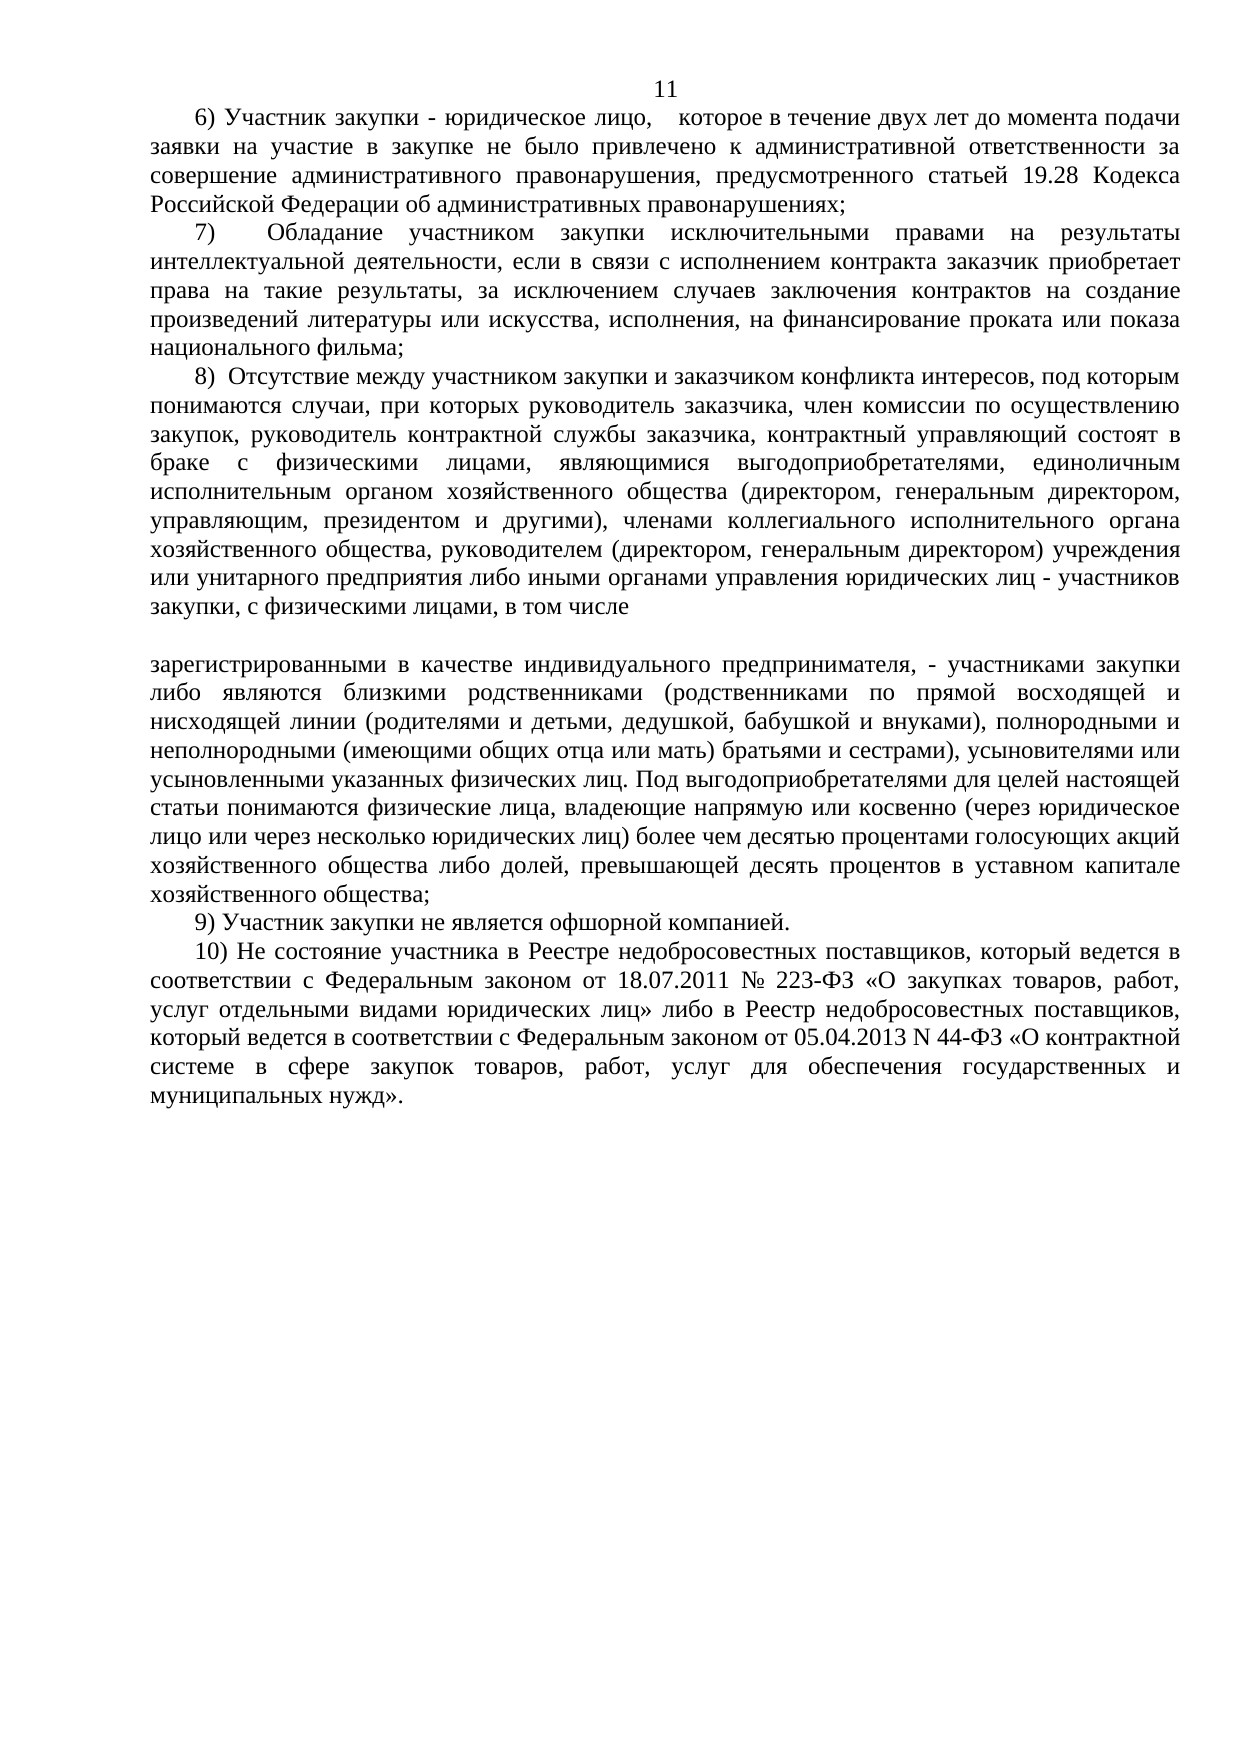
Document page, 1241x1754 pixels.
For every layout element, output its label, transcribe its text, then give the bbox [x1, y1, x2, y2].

text зарегистрированными в качестве индивидуального предпринимателя, - участниками закупки либо являются близкими родственниками (родственниками по прямой восходящей и нисходящей линии (родителями и детьми, дедушкой, бабушкой и внуками), полнородными и неполнородными (имеющими общих отца или мать) братьями и сестрами), усыновителями или усыновленными указанных физических лиц. Под выгодоприобретателями для целей настоящей статьи понимаются физические лица, владеющие напрямую или косвенно (через юридическое лицо или через несколько юридических лиц) более чем десятью процентами голосующих акций хозяйственного общества либо долей, превышающей десять процентов в уставном капитале хозяйственного общества; [150, 649, 1181, 907]
text 10) Не состояние участника в Реестре недобросовестных поставщиков, который ведется в соответствии с Федеральным законом от 18.07.2011 № 223-ФЗ «О закупках товаров, работ, услуг отдельными видами юридических лиц» либо в Реестр недобросовестных поставщиков, который ведется в соответствии с Федеральным законом от 05.04.2013 N 44-ФЗ «О контрактной системе в сфере закупок товаров, работ, услуг для обеспечения государственных и муниципальных нужд». [150, 936, 1181, 1109]
text 9) Участник закупки не является офшорной компанией. [150, 907, 1181, 936]
text 8) Отсутствие между участником закупки и заказчиком конфликта интересов, под которым понимаются случаи, при которых руководитель заказчика, член комиссии по осуществлению закупок, руководитель контрактной службы заказчика, контрактный управляющий состоят в браке с физическими лицами, являющимися выгодоприобретателями, единоличным исполнительным органом хозяйственного общества (директором, генеральным директором, управляющим, президентом и другими), членами коллегиального исполнительного органа хозяйственного общества, руководителем (директором, генеральным директором) учреждения или унитарного предприятия либо иными органами управления юридических лиц - участников закупки, с физическими лицами, в том числе [150, 361, 1181, 620]
text 7) Обладание участником закупки исключительными правами на результаты интеллектуальной деятельности, если в связи с исполнением контракта заказчик приобретает права на такие результаты, за исключением случаев заключения контрактов на создание произведений литературы или искусства, исполнения, на финансирование проката или показа национального фильма; [150, 217, 1181, 361]
text 6) Участник закупки - юридическое лицо, которое в течение двух лет до момента подачи заявки на участие в закупке не было привлечено к административной ответственности за совершение административного правонарушения, предусмотренного статьей 19.28 Кодекса Российской Федерации об административных правонарушениях; [150, 102, 1181, 217]
